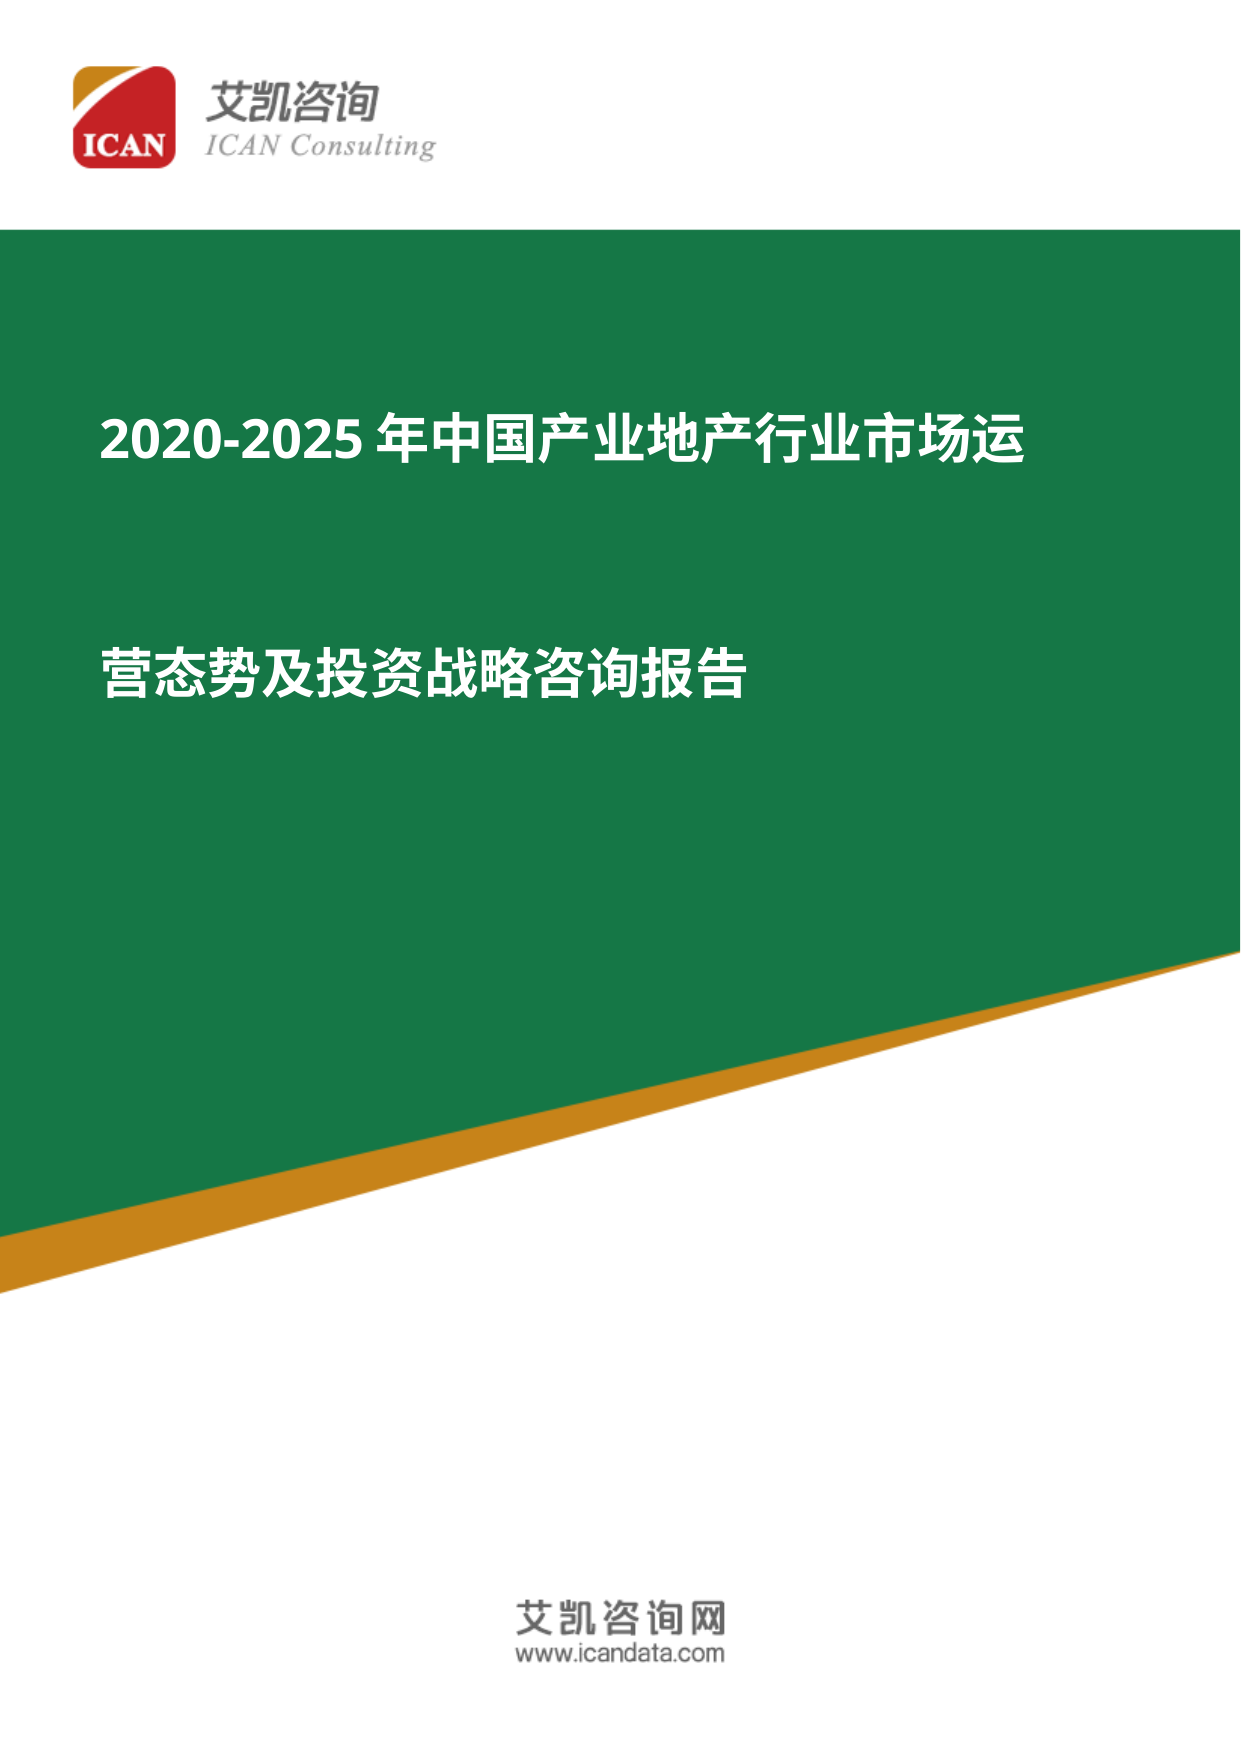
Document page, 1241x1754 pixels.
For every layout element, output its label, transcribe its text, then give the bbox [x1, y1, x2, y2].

picture [0, 5, 1241, 1754]
subtitle 2020-2025年中国产业地产行业市场运营态势及投资战略咨询报告 [99, 386, 1053, 718]
